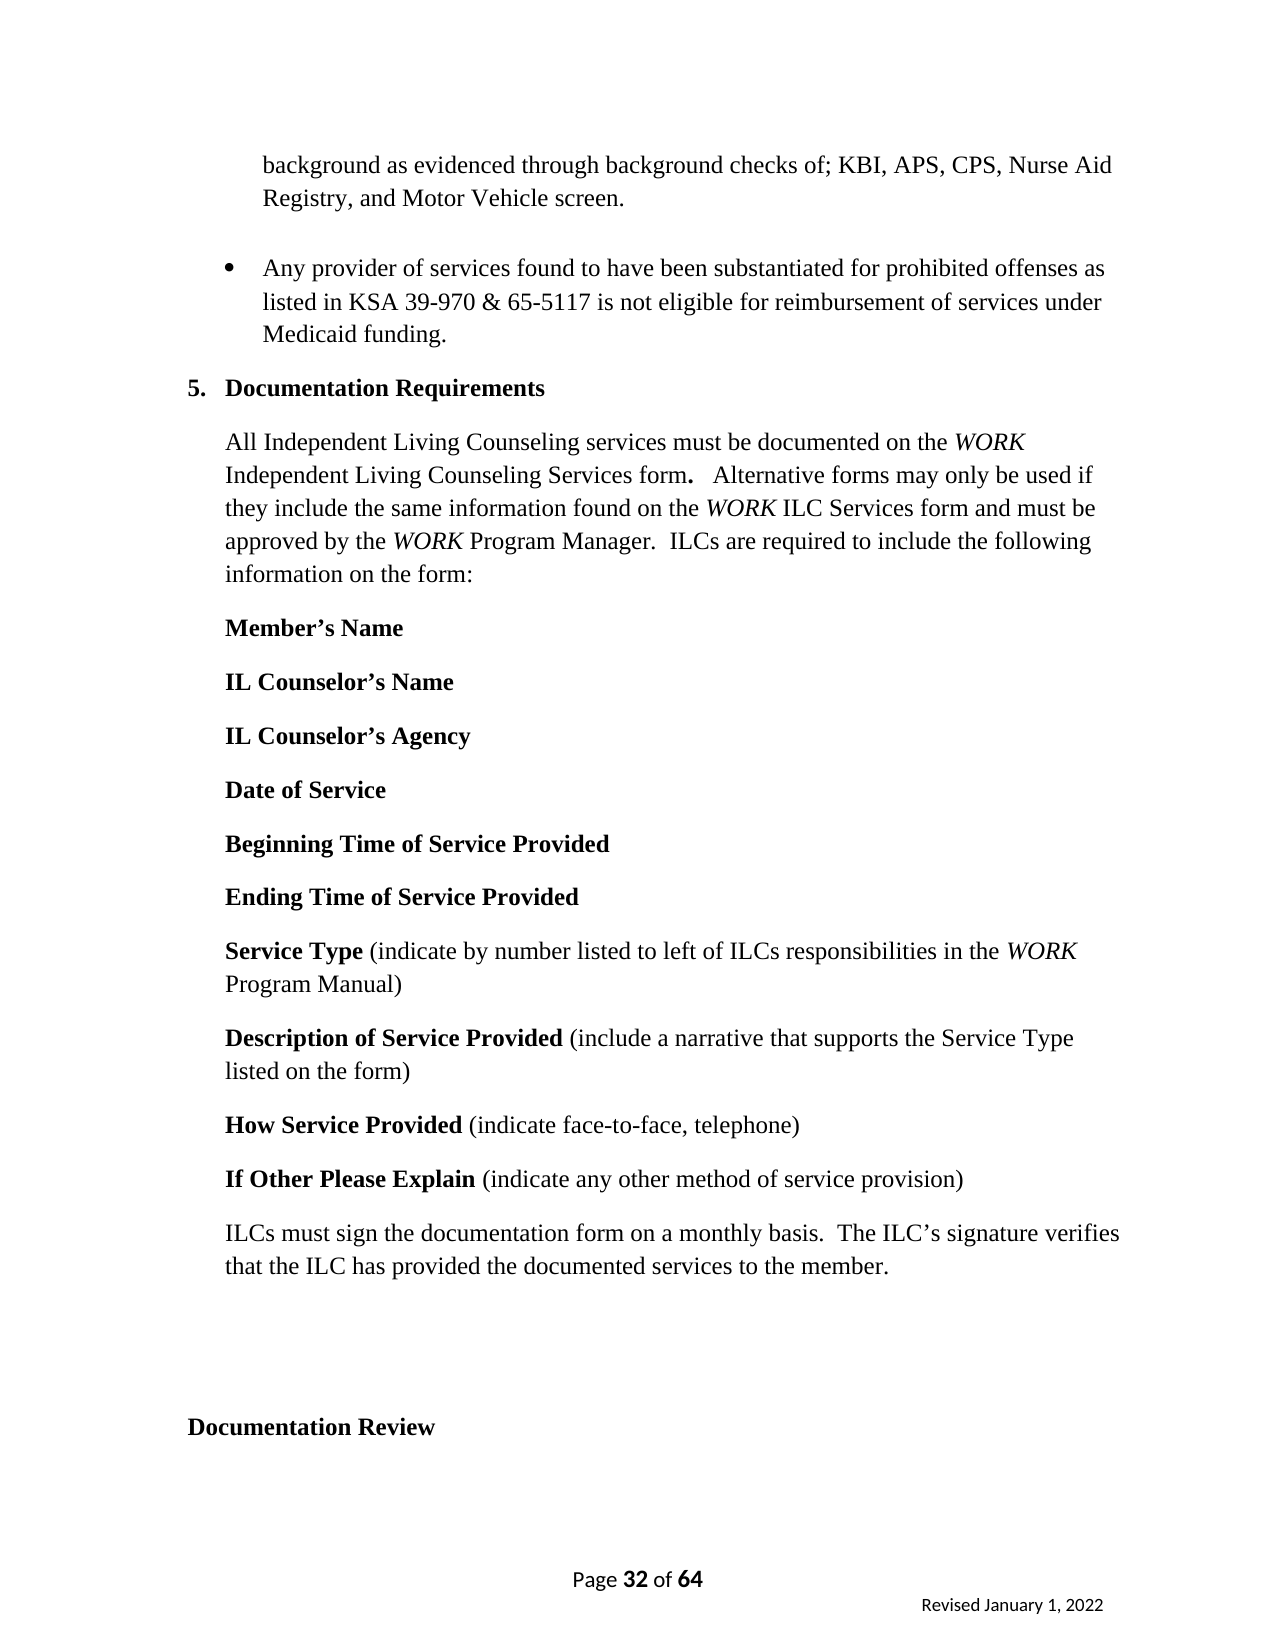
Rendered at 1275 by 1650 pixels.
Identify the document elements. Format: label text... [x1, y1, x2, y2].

text How Service Provided (indicate face-to-face, telephone) [225, 1110, 1125, 1139]
text Date of Service [225, 775, 1125, 803]
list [225, 150, 1125, 212]
text Member’s Name [225, 613, 1125, 642]
text Beginning Time of Service Provided [225, 829, 1125, 857]
text IL Counselor’s Agency [225, 721, 1125, 750]
text All Independent Living Counseling services must be documented on the WORK Independent Living Counseling Services form. Alternative forms may only be used if they include the same information found on the WORK ILC Services form and must be approved by the WORK Program Manager. ILCs are required to include the following information on the form: [225, 427, 1125, 588]
list Any provider of services found to have been substantiated for prohibited offenses as listed in KSA 39-970 & 65-5117 is not eligible for reimbursement of services under Medicaid funding. [225, 253, 1125, 348]
text Documentation Review [150, 1412, 1125, 1441]
text IL Counselor’s Name [225, 667, 1125, 696]
text Ending Time of Service Provided [225, 882, 1125, 911]
text Service Type (indicate by number listed to left of ILCs responsibilities in the WORK Program Manual) [225, 936, 1125, 998]
text If Other Please Explain (indicate any other method of service provision) [225, 1164, 1125, 1193]
text Description of Service Provided (include a narrative that supports the Service Type listed on the form) [225, 1023, 1125, 1085]
text ILCs must sign the documentation form on a monthly basis. The ILC’s signature verifies that the ILC has provided the documented services to the member. [225, 1218, 1125, 1279]
subtitle Documentation Requirements [187, 373, 1125, 402]
